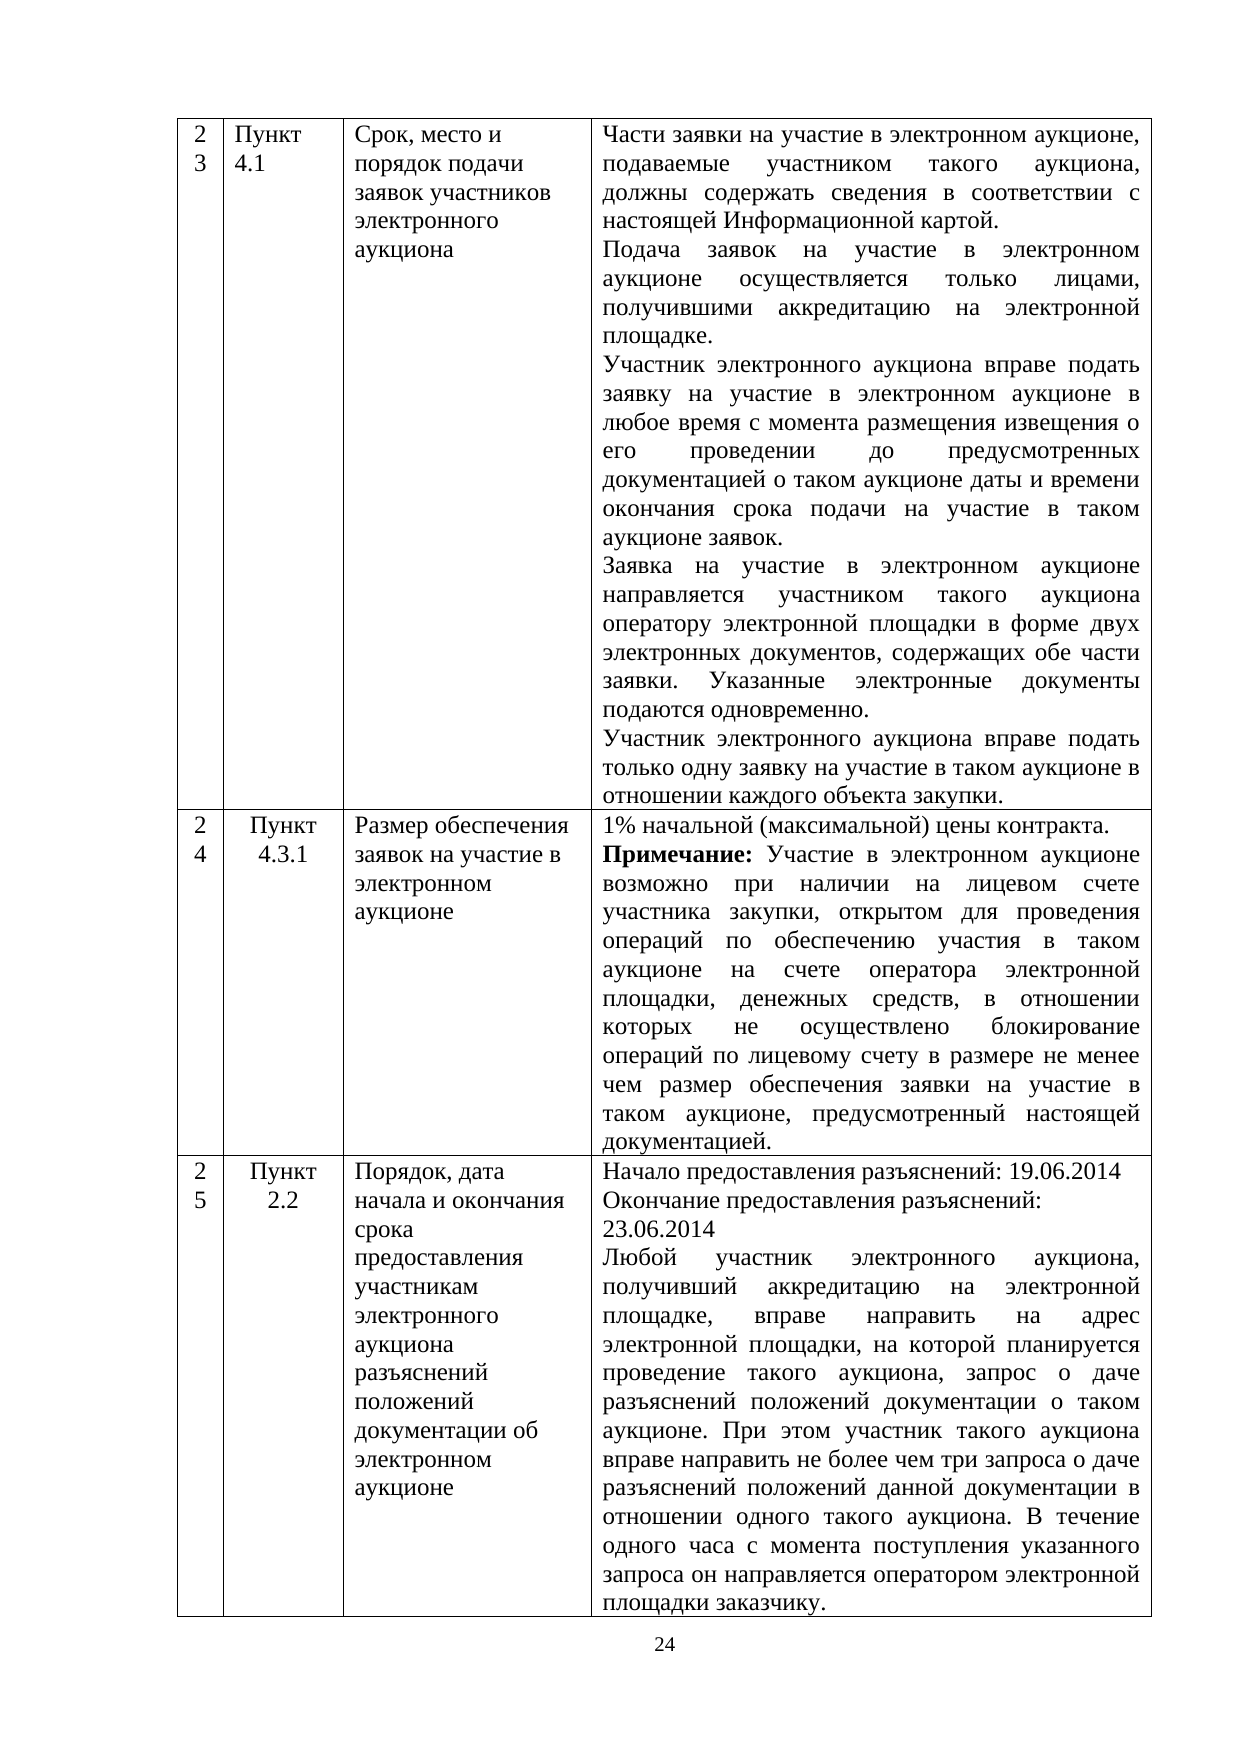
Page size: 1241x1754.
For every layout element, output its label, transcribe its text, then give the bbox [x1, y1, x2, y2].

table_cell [344, 1156, 591, 1616]
table_cell 25 [178, 1156, 223, 1616]
table_cell Размер обеспечения заявок на участие в электронном аукционе [344, 810, 591, 1155]
table_cell Части заявки на участие в электронном аукционе, подаваемые участником такого аукциона, должны содержать сведения в соответствии с настоящей Информационной картой. Подача заявок на участие в электронном аукционе осуществляется только лицами, получившими аккредитацию на электронной площадке. Участник электронного аукциона вправе подать заявку на участие в электронном аукционе в любое время с момента размещения извещения о его проведении до предусмотренных документацией о таком аукционе даты и времени окончания срока подачи на участие в таком аукционе заявок. Заявка на участие в электронном аукционе направляется участником такого аукциона оператору электронной площадки в форме двух электронных документов, содержащих обе части заявки. Указанные электронные документы подаются одновременно. Участник электронного аукциона вправе подать только одну заявку на участие в таком аукционе в отношении каждого объекта закупки. [592, 119, 1151, 809]
table_cell Пункт 4.3.1 [224, 810, 343, 1155]
table_cell Пункт 2.2 [224, 1156, 343, 1616]
table_cell Пункт 4.1 [224, 119, 343, 809]
table_cell 24 [178, 810, 223, 1155]
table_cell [592, 1156, 1151, 1616]
table_cell 23 [178, 119, 223, 809]
table_cell 1% начальной (максимальной) цены контракта. Примечание: Участие в электронном аукционе возможно при наличии на лицевом счете участника закупки, открытом для проведения операций по обеспечению участия в таком аукционе на счете оператора электронной площадки, денежных средств, в отношении которых не осуществлено блокирование операций по лицевому счету в размере не менее чем размер обеспечения заявки на участие в таком аукционе, предусмотренный настоящей документацией. [592, 810, 1151, 1155]
table_cell Срок, место и порядок подачи заявок участников электронного аукциона [344, 119, 591, 809]
